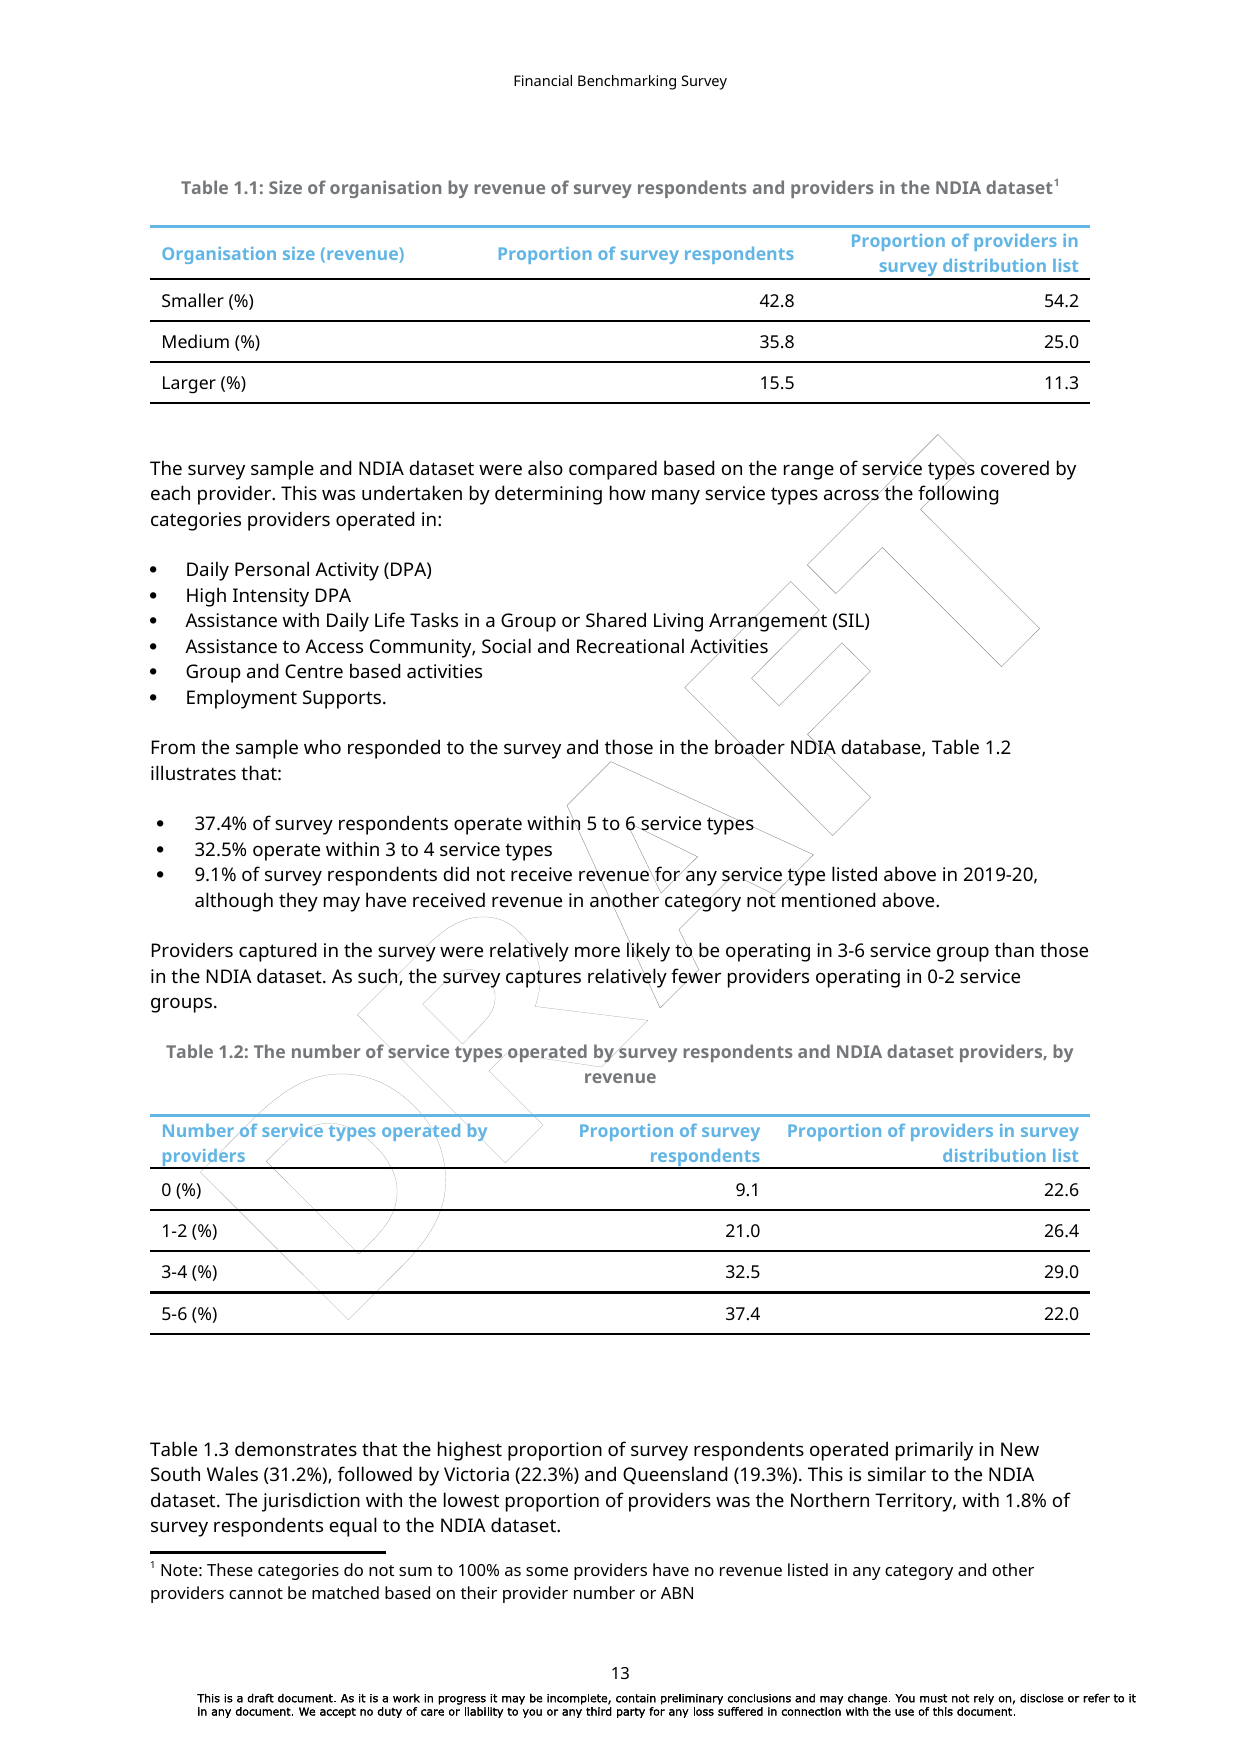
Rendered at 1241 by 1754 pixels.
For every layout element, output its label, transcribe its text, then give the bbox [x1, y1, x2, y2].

table_cell 1-2 (%) [150, 1211, 516, 1250]
table_cell 25.0 [806, 322, 1090, 361]
table_cell 35.8 [483, 322, 806, 361]
list 32.5% operate within 3 to 4 service types [157, 836, 1090, 862]
list Employment Supports. [150, 684, 1090, 709]
list High Intensity DPA [150, 582, 1090, 607]
list Assistance with Daily Life Tasks in a Group or Shared Living Arrangement (SIL) [150, 607, 1090, 633]
list Assistance to Access Community, Social and Recreational Activities [150, 633, 1090, 658]
table_header Organisation size (revenue) [150, 228, 483, 278]
table_cell 0 (%) [150, 1169, 516, 1209]
table_cell Larger (%) [150, 363, 483, 402]
table_cell 26.4 [771, 1211, 1090, 1250]
table_cell 54.2 [806, 280, 1090, 319]
table_header Proportion of survey respondents [516, 1117, 771, 1167]
list Group and Centre based activities [150, 658, 1090, 684]
table_cell Medium (%) [150, 322, 483, 361]
table_cell 9.1 [516, 1169, 771, 1209]
table_cell 32.5 [516, 1252, 771, 1291]
table_cell 3-4 (%) [150, 1252, 516, 1291]
table_cell Smaller (%) [150, 280, 483, 319]
list 37.4% of survey respondents operate within 5 to 6 service types [157, 811, 1090, 836]
table_header Proportion of survey respondents [483, 228, 806, 278]
text From the sample who responded to the survey and those in the broader NDIA database, Table 1.2 illustrates that: [150, 734, 1090, 786]
list 9.1% of survey respondents did not receive revenue for any service type listed above in 2019-20, although they may have received revenue in another category not mentioned above. [157, 862, 1090, 913]
table_cell 42.8 [483, 280, 806, 319]
table_header Proportion of providers in survey distribution list [806, 228, 1090, 278]
table_header Proportion of providers in survey distribution list [771, 1117, 1090, 1167]
table_cell 21.0 [516, 1211, 771, 1250]
table_cell 11.3 [806, 363, 1090, 402]
table_cell 22.6 [771, 1169, 1090, 1209]
table_cell 22.0 [771, 1294, 1090, 1333]
text Table 1.3 demonstrates that the highest proportion of survey respondents operated primarily in New South Wales (31.2%), followed by Victoria (22.3%) and Queensland (19.3%). This is similar to the NDIA dataset. The jurisdiction with the lowest proportion of providers was the Northern Territory, with 1.8% of survey respondents equal to the NDIA dataset. [150, 1436, 1090, 1538]
list Daily Personal Activity (DPA) [150, 556, 1090, 582]
text The survey sample and NDIA dataset were also compared based on the range of service types covered by each provider. This was undertaken by determining how many service types across the following categories providers operated in: [150, 455, 1090, 531]
text : Size of organisation by revenue of survey respondents and providers in the NDIA dataset [150, 175, 1090, 200]
text : The number of service types operated by survey respondents and NDIA dataset providers, by revenue [150, 1039, 1090, 1089]
text Providers captured in the survey were relatively more likely to be operating in 3-6 service group than those in the NDIA dataset. As such, the survey captures relatively fewer providers operating in 0-2 service groups. [150, 938, 1090, 1014]
table_cell 5-6 (%) [150, 1294, 516, 1333]
table_cell 37.4 [516, 1294, 771, 1333]
table_header Number of service types operated by providers [150, 1117, 516, 1167]
table_cell 29.0 [771, 1252, 1090, 1291]
table_cell 15.5 [483, 363, 806, 402]
